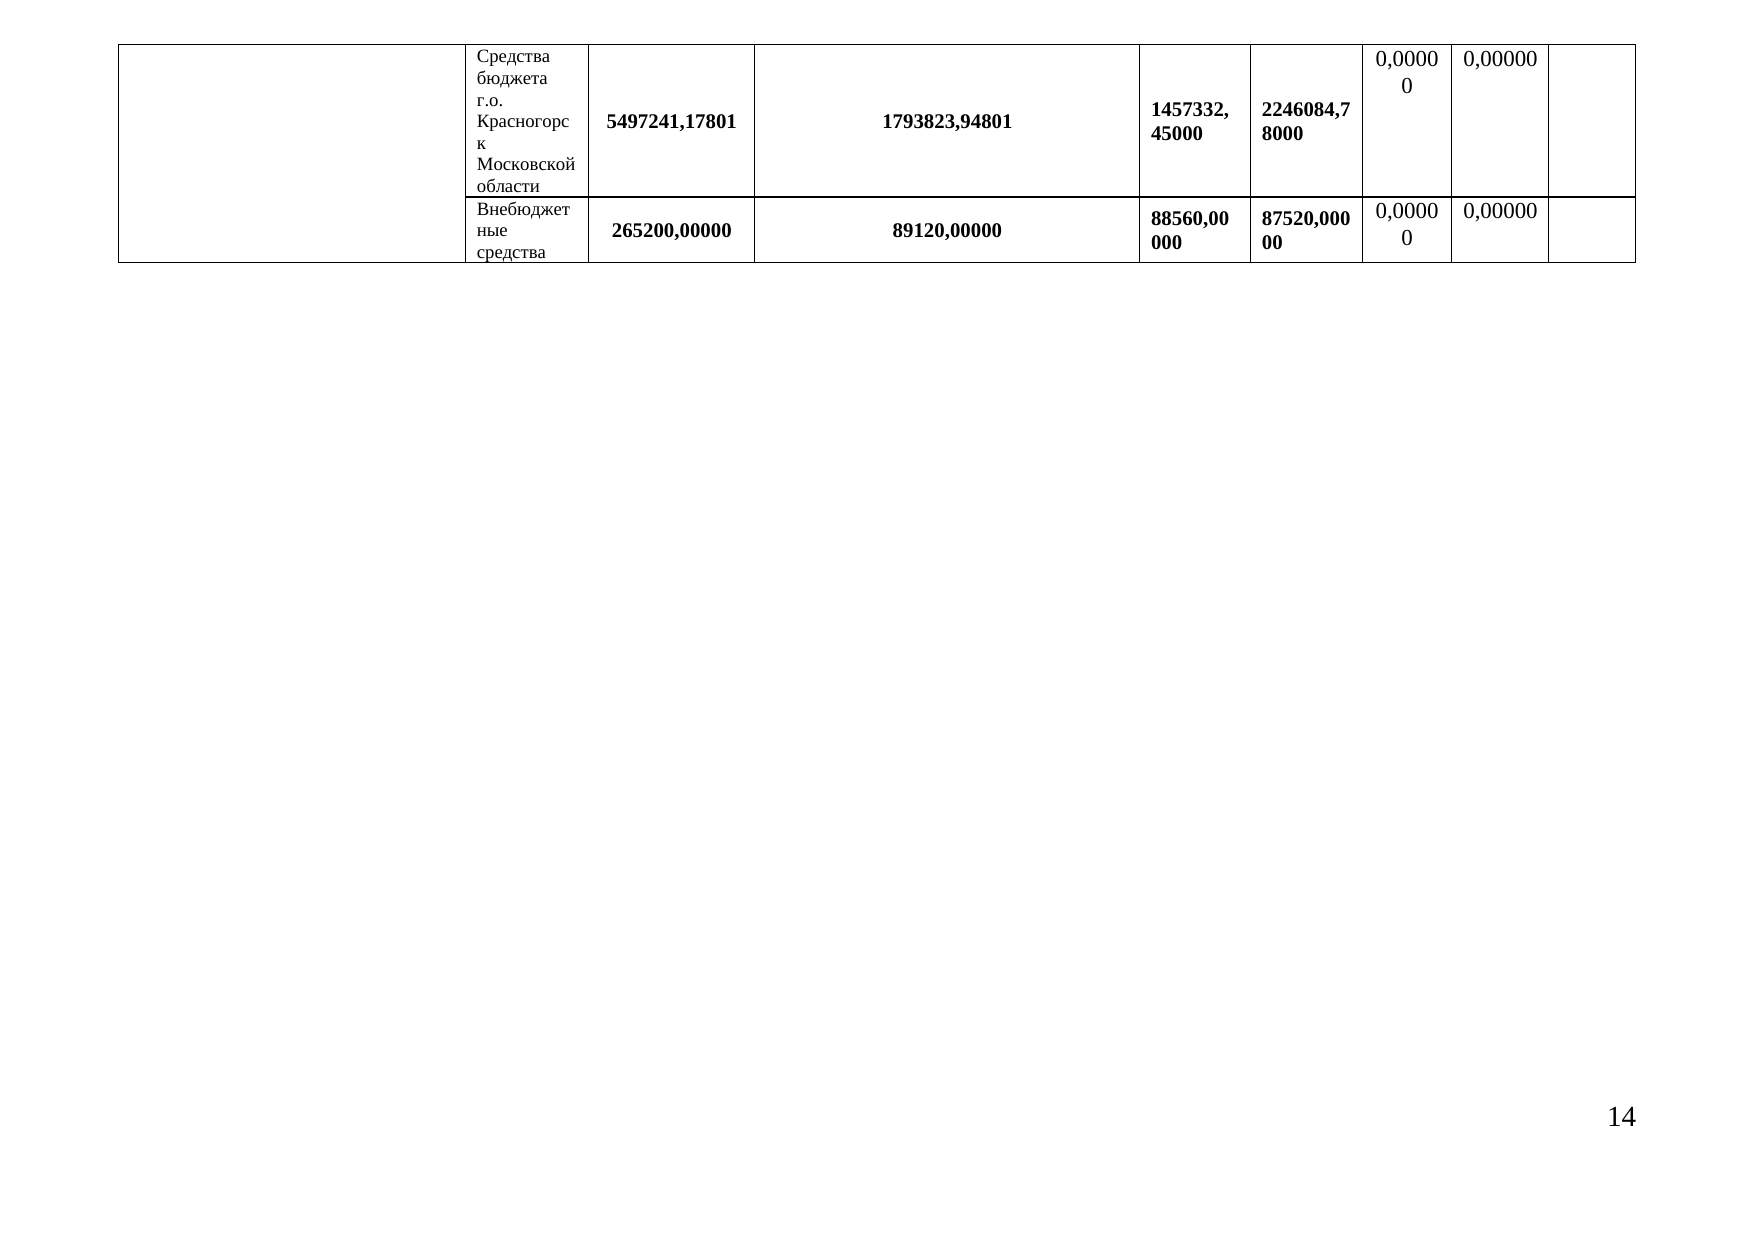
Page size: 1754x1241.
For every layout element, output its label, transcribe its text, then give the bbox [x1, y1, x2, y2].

table_cell Средства бюджета г.о. Красногорск Московской области [466, 45, 588, 196]
table_cell 89120,00000 [755, 198, 1139, 262]
table_cell 0,00000 [1452, 198, 1548, 262]
table_cell Внебюджетные средства [466, 198, 588, 262]
table_cell 2246084,78000 [1251, 45, 1362, 196]
table_cell 1793823,94801 [755, 45, 1139, 196]
table_cell 5497241,17801 [589, 45, 754, 196]
table_cell 0,00000 [1452, 45, 1548, 196]
table_cell 88560,00000 [1140, 198, 1250, 262]
table_cell 0,00000 [1363, 198, 1451, 262]
table_cell 0,00000 [1363, 45, 1451, 196]
table_cell 265200,00000 [589, 198, 754, 262]
table_cell 1457332,45000 [1140, 45, 1250, 196]
table_cell 87520,00000 [1251, 198, 1362, 262]
table_cell [1549, 198, 1635, 262]
